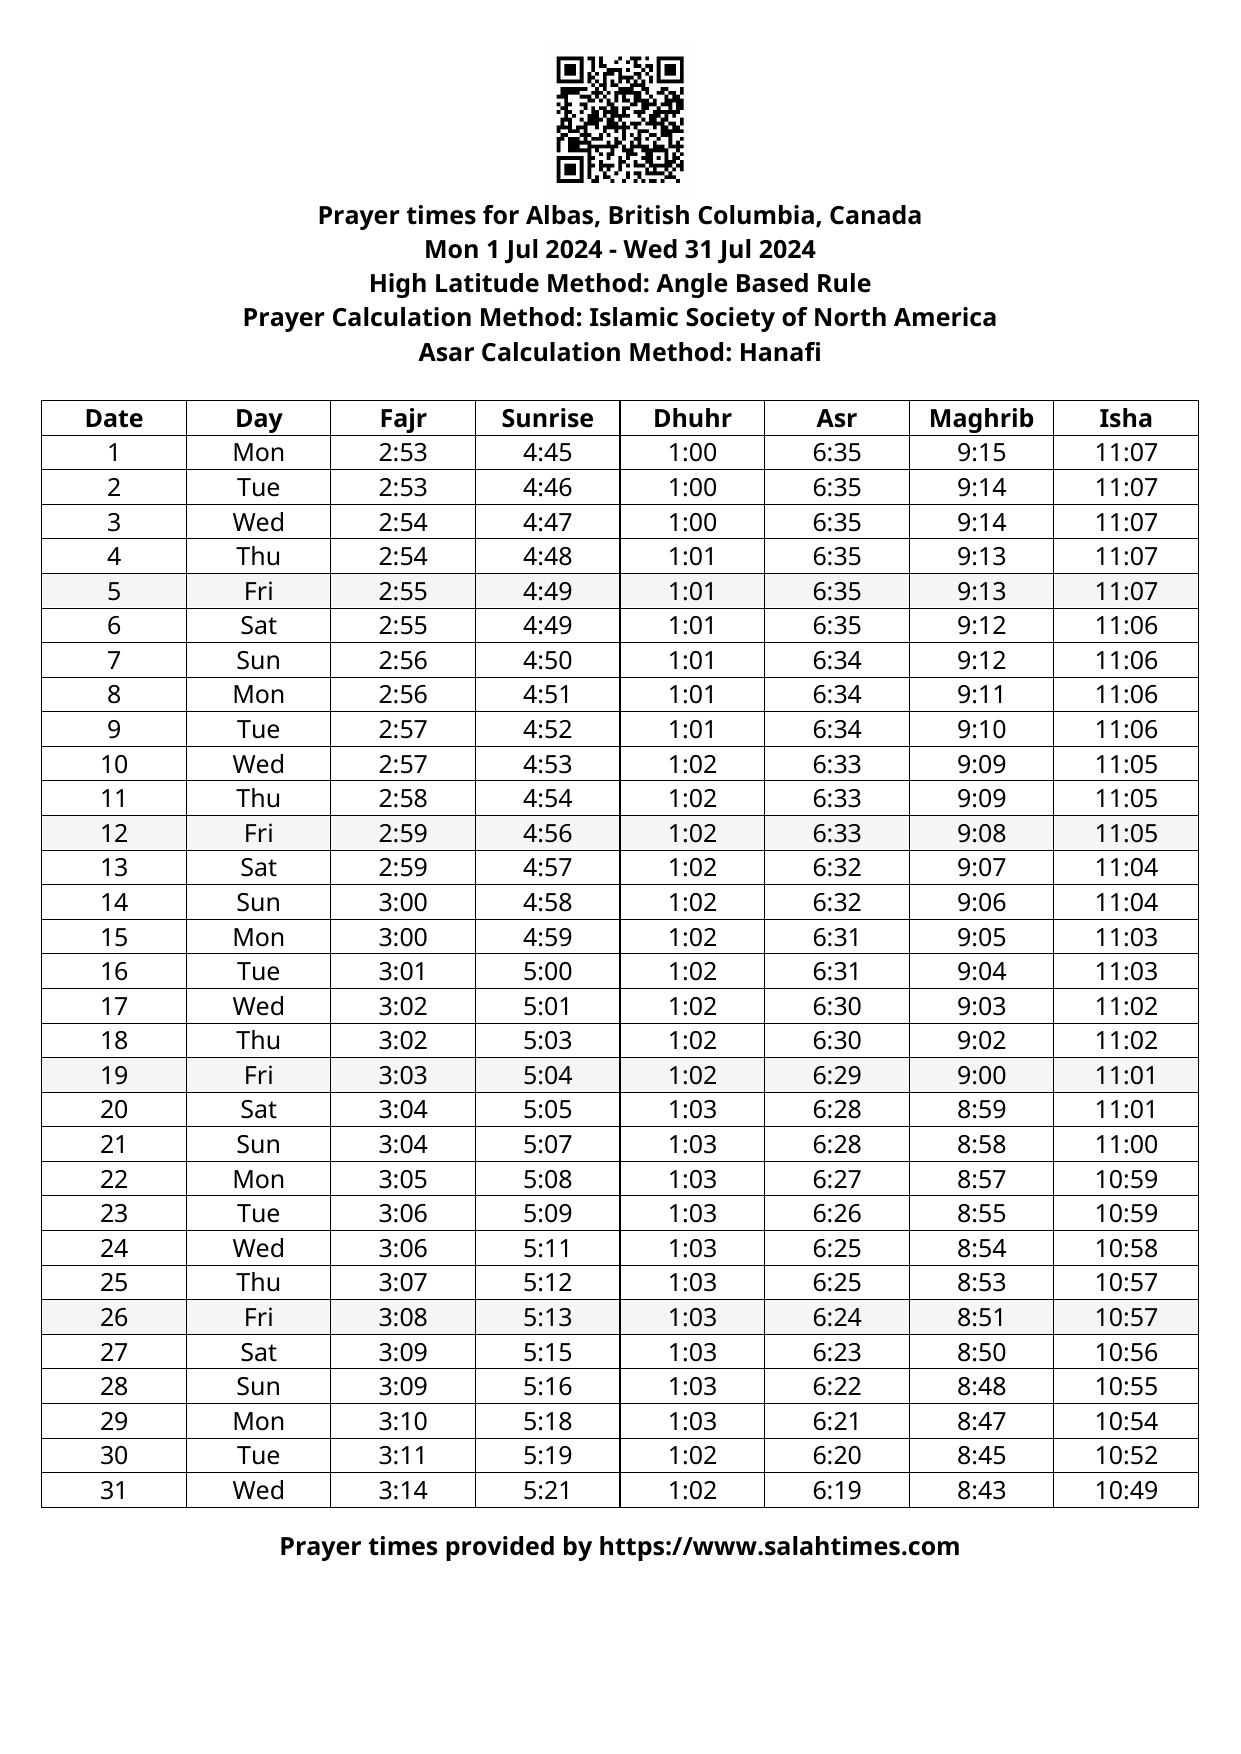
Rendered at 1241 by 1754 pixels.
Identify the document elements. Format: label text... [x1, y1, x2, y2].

table_cell 3:09 [331, 1335, 475, 1368]
table_cell 1:02 [621, 1024, 764, 1057]
table_cell 1:02 [621, 781, 764, 815]
table_cell Wed [187, 747, 330, 780]
table_cell 29 [42, 1404, 186, 1437]
table_cell 5:03 [476, 1024, 619, 1057]
table_cell 11:02 [1054, 989, 1198, 1022]
table_cell 3:02 [331, 1024, 475, 1057]
table_cell 6:32 [765, 885, 909, 919]
table_cell 1:01 [621, 609, 764, 642]
table_cell 8:50 [910, 1335, 1053, 1368]
table_cell 11:05 [1054, 747, 1198, 780]
table_cell 2:55 [331, 609, 475, 642]
table_cell 5:11 [476, 1231, 619, 1264]
table_cell 7 [42, 643, 186, 677]
table_cell 5:07 [476, 1127, 619, 1161]
table_cell 1:02 [621, 1473, 764, 1507]
table_cell 8:58 [910, 1127, 1053, 1161]
table_cell 6:27 [765, 1162, 909, 1195]
table_cell 11:05 [1054, 781, 1198, 815]
table_cell Wed [187, 989, 330, 1022]
table_cell 9:11 [910, 678, 1053, 711]
table_cell 6:30 [765, 1024, 909, 1057]
table_cell Wed [187, 1473, 330, 1507]
table_cell 9:12 [910, 643, 1053, 677]
table_cell 10 [42, 747, 186, 780]
table_cell 9:14 [910, 470, 1053, 504]
table_cell 27 [42, 1335, 186, 1368]
table_cell 11:06 [1054, 678, 1198, 711]
table_cell 5:19 [476, 1439, 619, 1472]
table_cell 5:01 [476, 989, 619, 1022]
table_cell 5 [42, 574, 186, 607]
table_cell 2:54 [331, 539, 475, 573]
table_cell 9:09 [910, 781, 1053, 815]
table_cell 6:33 [765, 747, 909, 780]
table_cell 9:02 [910, 1024, 1053, 1057]
table_cell 28 [42, 1369, 186, 1403]
table_cell 5:09 [476, 1196, 619, 1230]
table_cell Thu [187, 1024, 330, 1057]
table_cell 2:57 [331, 747, 475, 780]
table_cell 6:34 [765, 712, 909, 746]
table_cell 9 [42, 712, 186, 746]
table_cell 1:02 [621, 1439, 764, 1472]
table_cell 3:00 [331, 885, 475, 919]
table_cell 11:07 [1054, 436, 1198, 469]
table_cell Sun [187, 1369, 330, 1403]
table_cell 8:43 [910, 1473, 1053, 1507]
table_cell 3:09 [331, 1369, 475, 1403]
picture [542, 41, 699, 198]
table_cell 3:06 [331, 1196, 475, 1230]
table_cell 6:20 [765, 1439, 909, 1472]
table_cell 9:04 [910, 954, 1053, 988]
table_cell 1:01 [621, 643, 764, 677]
table_header Maghrib [910, 401, 1053, 434]
table_cell 19 [42, 1058, 186, 1092]
table_cell 17 [42, 989, 186, 1022]
table_cell 5:08 [476, 1162, 619, 1195]
table_cell 31 [42, 1473, 186, 1507]
table_cell 16 [42, 954, 186, 988]
table_cell Mon [187, 678, 330, 711]
table_cell 1:01 [621, 678, 764, 711]
table_cell 8:54 [910, 1231, 1053, 1264]
table_cell 3:03 [331, 1058, 475, 1092]
table_cell 5:18 [476, 1404, 619, 1437]
table_cell 4:59 [476, 920, 619, 953]
table_cell 4:52 [476, 712, 619, 746]
table_cell 4:56 [476, 816, 619, 849]
table_header Asr [765, 401, 909, 434]
table_cell 8:45 [910, 1439, 1053, 1472]
table_cell 9:13 [910, 574, 1053, 607]
text Asar Calculation Method: Hanafi [42, 334, 1198, 368]
table_cell Mon [187, 1404, 330, 1437]
table_cell 22 [42, 1162, 186, 1195]
table_cell 4:54 [476, 781, 619, 815]
table_cell 6:35 [765, 609, 909, 642]
table_cell 1:02 [621, 989, 764, 1022]
table_cell 11:05 [1054, 816, 1198, 849]
table_cell 3:07 [331, 1266, 475, 1299]
table_cell 6:33 [765, 781, 909, 815]
table_cell 1 [42, 436, 186, 469]
table_cell 4:48 [476, 539, 619, 573]
table_cell 8:47 [910, 1404, 1053, 1437]
table_cell 2 [42, 470, 186, 504]
table_cell 6:22 [765, 1369, 909, 1403]
table_cell 1:00 [621, 470, 764, 504]
table_cell 11:06 [1054, 643, 1198, 677]
table_cell Sat [187, 1093, 330, 1126]
table_cell 9:10 [910, 712, 1053, 746]
table_cell 2:59 [331, 851, 475, 884]
text Mon 1 Jul 2024 - Wed 31 Jul 2024 [42, 232, 1198, 266]
table_cell 6:31 [765, 954, 909, 988]
table_cell 1:01 [621, 574, 764, 607]
table_cell 2:58 [331, 781, 475, 815]
table_cell 6:32 [765, 851, 909, 884]
table_cell 9:15 [910, 436, 1053, 469]
table_cell 9:05 [910, 920, 1053, 953]
table_cell 11:02 [1054, 1024, 1198, 1057]
table_cell Tue [187, 712, 330, 746]
table_cell 6:29 [765, 1058, 909, 1092]
table_cell 3 [42, 505, 186, 538]
table_cell 21 [42, 1127, 186, 1161]
table_cell Tue [187, 954, 330, 988]
table_cell 6:25 [765, 1231, 909, 1264]
table_cell Fri [187, 1058, 330, 1092]
table_cell 4:49 [476, 609, 619, 642]
table_cell 6:33 [765, 816, 909, 849]
table_cell 3:06 [331, 1231, 475, 1264]
table_cell 9:06 [910, 885, 1053, 919]
table_cell 1:03 [621, 1093, 764, 1126]
table_cell Wed [187, 1231, 330, 1264]
table_cell 2:53 [331, 470, 475, 504]
table_header Fajr [331, 401, 475, 434]
table_cell 3:11 [331, 1439, 475, 1472]
table_cell 3:08 [331, 1300, 475, 1334]
table_header Day [187, 401, 330, 434]
table_cell 9:00 [910, 1058, 1053, 1092]
table_cell 8:48 [910, 1369, 1053, 1403]
table_cell 9:03 [910, 989, 1053, 1022]
table_cell 9:12 [910, 609, 1053, 642]
table_cell 15 [42, 920, 186, 953]
table_cell 26 [42, 1300, 186, 1334]
table_cell Thu [187, 781, 330, 815]
table_cell 23 [42, 1196, 186, 1230]
table_cell 6:35 [765, 505, 909, 538]
table_cell Sat [187, 851, 330, 884]
table_cell 8:57 [910, 1162, 1053, 1195]
table_cell 3:04 [331, 1127, 475, 1161]
table_cell 1:00 [621, 505, 764, 538]
table_cell 11:07 [1054, 574, 1198, 607]
table_header Isha [1054, 401, 1198, 434]
table_cell 4:51 [476, 678, 619, 711]
table_cell 4:49 [476, 574, 619, 607]
table_cell 10:54 [1054, 1404, 1198, 1437]
table_cell 2:56 [331, 678, 475, 711]
table_cell 24 [42, 1231, 186, 1264]
table_cell 9:13 [910, 539, 1053, 573]
table_cell Fri [187, 1300, 330, 1334]
table_cell 2:57 [331, 712, 475, 746]
table_cell 8 [42, 678, 186, 711]
table_cell 30 [42, 1439, 186, 1472]
table_cell 11:00 [1054, 1127, 1198, 1161]
table_cell 3:00 [331, 920, 475, 953]
table_cell 3:04 [331, 1093, 475, 1126]
table_cell 11 [42, 781, 186, 815]
table_cell 1:00 [621, 436, 764, 469]
table_cell 6:34 [765, 678, 909, 711]
table_cell 1:03 [621, 1300, 764, 1334]
table_cell 10:58 [1054, 1231, 1198, 1264]
table_cell 1:01 [621, 539, 764, 573]
table_cell 13 [42, 851, 186, 884]
table_cell Mon [187, 1162, 330, 1195]
table_cell Tue [187, 1196, 330, 1230]
table_cell 4:53 [476, 747, 619, 780]
table_cell 8:55 [910, 1196, 1053, 1230]
table_cell 11:07 [1054, 505, 1198, 538]
table_cell 11:04 [1054, 851, 1198, 884]
table_cell 1:02 [621, 885, 764, 919]
table_cell 5:12 [476, 1266, 619, 1299]
table_cell 11:07 [1054, 539, 1198, 573]
table_cell 4:57 [476, 851, 619, 884]
table_cell 1:03 [621, 1162, 764, 1195]
table_cell 6:26 [765, 1196, 909, 1230]
table_cell 11:07 [1054, 470, 1198, 504]
table_cell 5:13 [476, 1300, 619, 1334]
table_cell 1:03 [621, 1404, 764, 1437]
table_cell Sun [187, 643, 330, 677]
table_cell 4:46 [476, 470, 619, 504]
text Prayer times provided by https://www.salahtimes.com [42, 1528, 1198, 1563]
table_cell 11:06 [1054, 712, 1198, 746]
table_cell 6:35 [765, 574, 909, 607]
table_cell Fri [187, 816, 330, 849]
table_cell 1:03 [621, 1196, 764, 1230]
table_cell Sun [187, 885, 330, 919]
table_cell 11:01 [1054, 1058, 1198, 1092]
table_cell 4:45 [476, 436, 619, 469]
table_cell 20 [42, 1093, 186, 1126]
table_cell 5:05 [476, 1093, 619, 1126]
table_cell 1:01 [621, 712, 764, 746]
table_cell 9:07 [910, 851, 1053, 884]
table_cell 5:21 [476, 1473, 619, 1507]
table_cell 11:01 [1054, 1093, 1198, 1126]
table_cell 1:02 [621, 954, 764, 988]
table_cell 5:16 [476, 1369, 619, 1403]
table_cell 8:53 [910, 1266, 1053, 1299]
table_cell Tue [187, 1439, 330, 1472]
table_cell 11:03 [1054, 920, 1198, 953]
table_cell 1:03 [621, 1127, 764, 1161]
table_cell 18 [42, 1024, 186, 1057]
table_cell 10:55 [1054, 1369, 1198, 1403]
table_cell 1:02 [621, 920, 764, 953]
table_cell 6:19 [765, 1473, 909, 1507]
table_header Sunrise [476, 401, 619, 434]
table_cell Sat [187, 1335, 330, 1368]
table_cell 8:59 [910, 1093, 1053, 1126]
table_cell 1:02 [621, 1058, 764, 1092]
table_cell 2:56 [331, 643, 475, 677]
table_cell 11:04 [1054, 885, 1198, 919]
table_cell 6:24 [765, 1300, 909, 1334]
text Prayer times for Albas, British Columbia, Canada [42, 198, 1198, 232]
table_cell Thu [187, 539, 330, 573]
table_cell 4 [42, 539, 186, 573]
table_cell 6:23 [765, 1335, 909, 1368]
table_cell 14 [42, 885, 186, 919]
table_cell 2:59 [331, 816, 475, 849]
table_cell 6 [42, 609, 186, 642]
table_cell Mon [187, 436, 330, 469]
table_cell 6:28 [765, 1093, 909, 1126]
table_cell Fri [187, 574, 330, 607]
table_cell 4:58 [476, 885, 619, 919]
table_cell 10:59 [1054, 1196, 1198, 1230]
table_cell 10:57 [1054, 1300, 1198, 1334]
table_cell Mon [187, 920, 330, 953]
table_cell 1:02 [621, 747, 764, 780]
table_cell 6:35 [765, 470, 909, 504]
table_cell 4:50 [476, 643, 619, 677]
text High Latitude Method: Angle Based Rule [42, 266, 1198, 300]
table_cell 9:08 [910, 816, 1053, 849]
table_cell 6:35 [765, 436, 909, 469]
table_cell 6:34 [765, 643, 909, 677]
table_cell 10:52 [1054, 1439, 1198, 1472]
table_cell 5:15 [476, 1335, 619, 1368]
table_cell 4:47 [476, 505, 619, 538]
table_cell 10:59 [1054, 1162, 1198, 1195]
table_cell 2:55 [331, 574, 475, 607]
table_cell 5:04 [476, 1058, 619, 1092]
table_header Date [42, 401, 186, 434]
table_cell 25 [42, 1266, 186, 1299]
table_cell 1:03 [621, 1369, 764, 1403]
table_cell 1:03 [621, 1335, 764, 1368]
table_cell 12 [42, 816, 186, 849]
table_cell 6:35 [765, 539, 909, 573]
table_cell 6:28 [765, 1127, 909, 1161]
table_cell 10:49 [1054, 1473, 1198, 1507]
table_cell 5:00 [476, 954, 619, 988]
table_cell Tue [187, 470, 330, 504]
table_cell 8:51 [910, 1300, 1053, 1334]
table_cell 6:31 [765, 920, 909, 953]
table_cell 1:03 [621, 1266, 764, 1299]
table_cell 9:09 [910, 747, 1053, 780]
table_cell 3:05 [331, 1162, 475, 1195]
table_cell 1:02 [621, 851, 764, 884]
text Prayer Calculation Method: Islamic Society of North America [42, 300, 1198, 334]
table_cell 1:02 [621, 816, 764, 849]
table_cell 3:10 [331, 1404, 475, 1437]
table_cell 6:25 [765, 1266, 909, 1299]
table_header Dhuhr [621, 401, 764, 434]
table_cell 11:06 [1054, 609, 1198, 642]
table_cell 3:01 [331, 954, 475, 988]
table_cell Thu [187, 1266, 330, 1299]
table_cell 9:14 [910, 505, 1053, 538]
table_cell 11:03 [1054, 954, 1198, 988]
table_cell 2:53 [331, 436, 475, 469]
table_cell 3:02 [331, 989, 475, 1022]
table_cell 3:14 [331, 1473, 475, 1507]
table_cell 6:30 [765, 989, 909, 1022]
table_cell 1:03 [621, 1231, 764, 1264]
table_cell 6:21 [765, 1404, 909, 1437]
table_cell Sat [187, 609, 330, 642]
table_cell 10:57 [1054, 1266, 1198, 1299]
table_cell 2:54 [331, 505, 475, 538]
table_cell Sun [187, 1127, 330, 1161]
table_cell Wed [187, 505, 330, 538]
table_cell 10:56 [1054, 1335, 1198, 1368]
